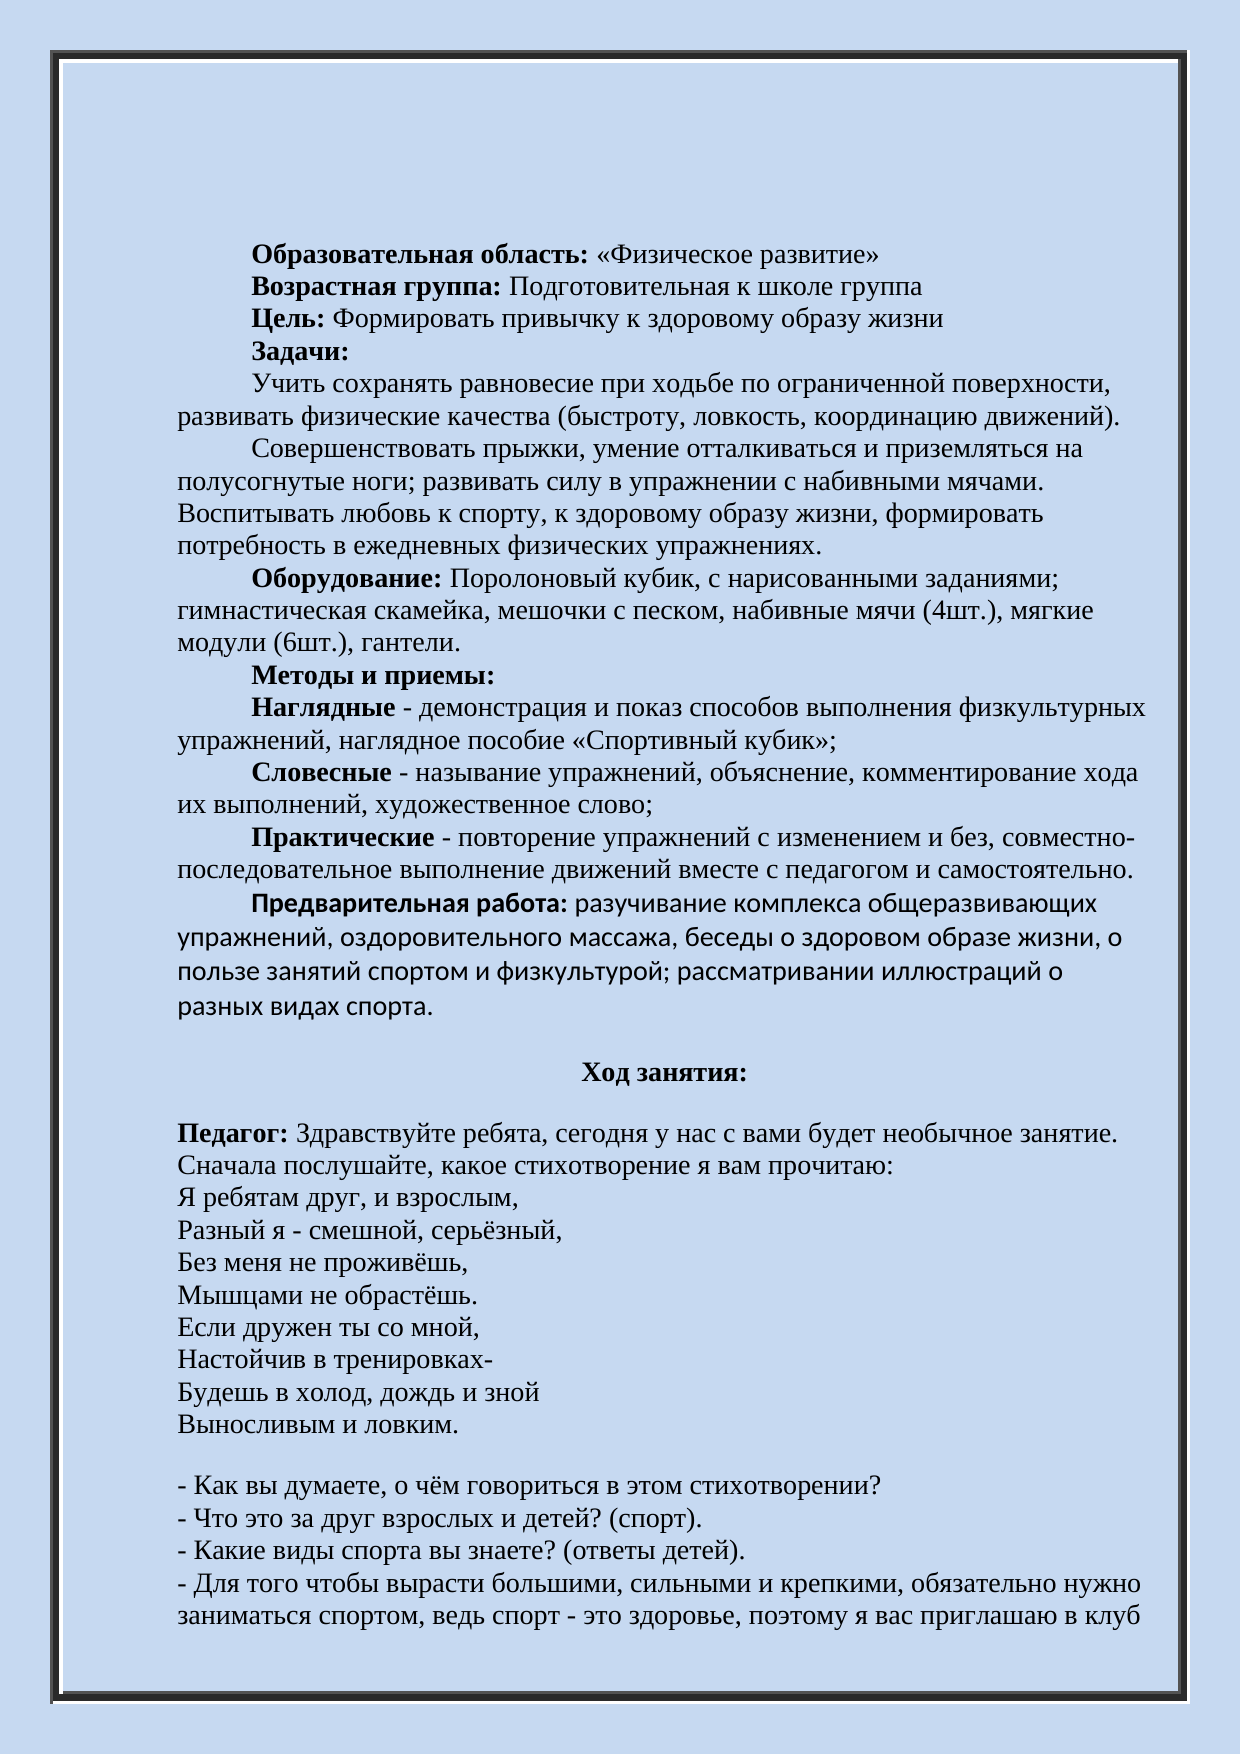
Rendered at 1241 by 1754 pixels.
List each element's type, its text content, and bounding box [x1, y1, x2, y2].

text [177, 1566, 1152, 1630]
text Учить сохранять равновесие при ходьбе по ограниченной поверхности, развивать физические качества (быстроту, ловкость, координацию движений). [177, 366, 1152, 431]
text Задачи: [177, 334, 1152, 366]
text Словесные - называние упражнений, объяснение, комментирование хода их выполнений, художественное слово; [177, 755, 1152, 820]
text Наглядные - демонстрация и показ способов выполнения физкультурных упражнений, наглядное пособие «Спортивный кубик»; [177, 690, 1152, 755]
text Выносливым и ловким. [177, 1407, 1152, 1440]
text Без меня не проживёшь, [177, 1245, 1152, 1278]
text Педагог: Здравствуйте ребята, сегодня у нас с вами будет необычное занятие. Сначала послушайте, какое стихотворение я вам прочитаю: [177, 1116, 1152, 1181]
text Совершенствовать прыжки, умение отталкиваться и приземляться на полусогнутые ноги; развивать силу в упражнении с набивными мячами. Воспитывать любовь к спорту, к здоровому образу жизни, формировать потребность в ежедневных физических упражнениях. [177, 431, 1152, 561]
text Если дружен ты со мной, [177, 1310, 1152, 1342]
text Методы и приемы: [177, 658, 1152, 690]
text - Какие виды спорта вы знаете? (ответы детей). [177, 1533, 1152, 1566]
text Возрастная группа: Подготовительная к школе группа [177, 269, 1152, 302]
text Разный я - смешной, серьёзный, [177, 1213, 1152, 1245]
text - Как вы думаете, о чём говориться в этом стихотворении? [177, 1468, 1152, 1501]
text Предварительная работа: разучивание комплекса общеразвивающих упражнений, оздоровительного массажа, беседы о здоровом образе жизни, о пользе занятий спортом и физкультурой; рассматривании иллюстраций о разных видах спорта. [177, 885, 1152, 1022]
text Мышцами не обрастёшь. [177, 1278, 1152, 1310]
text - Что это за друг взрослых и детей? (спорт). [177, 1501, 1152, 1533]
text Практические - повторение упражнений с изменением и без, совместно-последовательное выполнение движений вместе с педагогом и самостоятельно. [177, 820, 1152, 885]
text Я ребятам друг, и взрослым, [177, 1181, 1152, 1213]
text Образовательная область: «Физическое развитие» [177, 237, 1152, 269]
text Ход занятия: [177, 1054, 1152, 1087]
text Настойчив в тренировках- [177, 1342, 1152, 1375]
text Оборудование: Поролоновый кубик, с нарисованными заданиями; гимнастическая скамейка, мешочки с песком, набивные мячи (4шт.), мягкие модули (6шт.), гантели. [177, 561, 1152, 658]
text Цель: Формировать привычку к здоровому образу жизни [177, 302, 1152, 334]
text Будешь в холод, дождь и зной [177, 1375, 1152, 1407]
